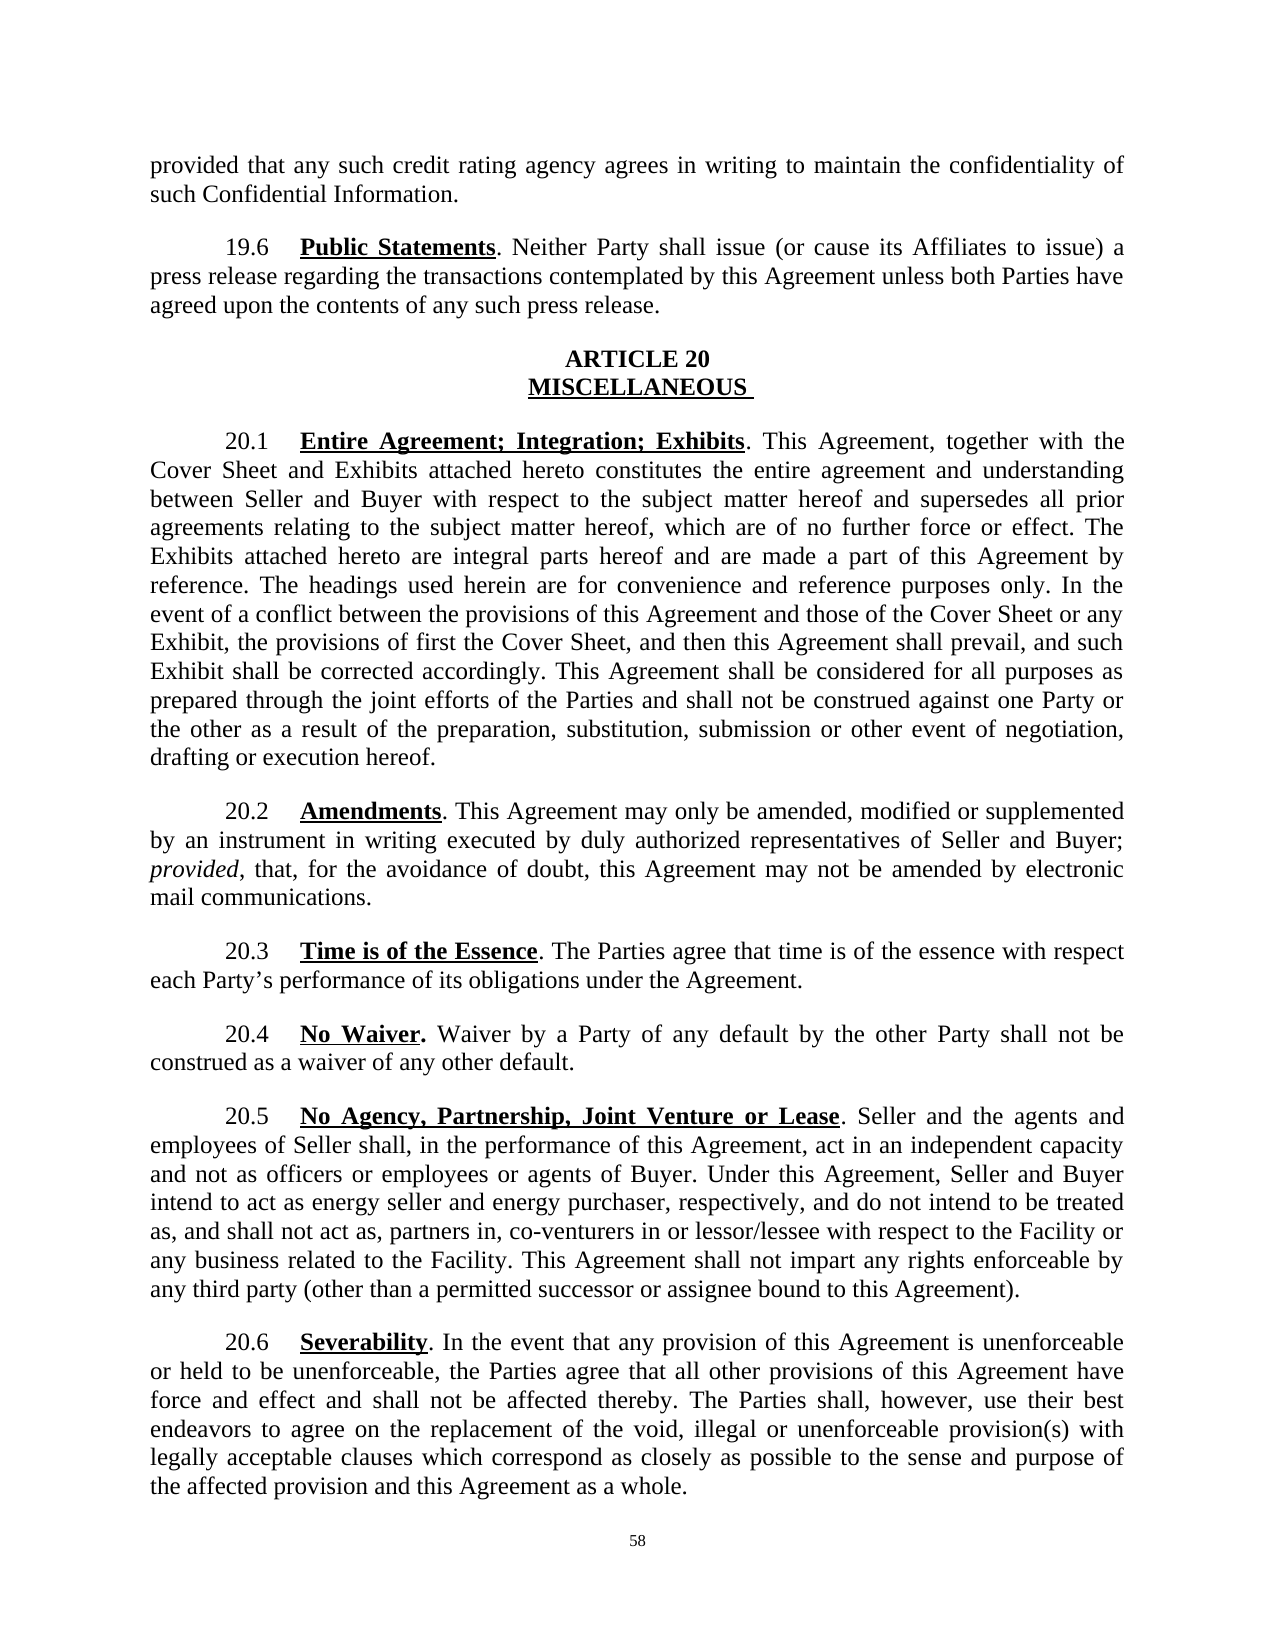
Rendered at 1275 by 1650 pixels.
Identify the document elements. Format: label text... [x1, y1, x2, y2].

subtitle Entire Agreement; Integration; Exhibits. This Agreement, together with the Cover Sheet and Exhibits attached hereto constitutes the entire agreement and understanding between Seller and Buyer with respect to the subject matter hereof and supersedes all prior agreements relating to the subject matter hereof, which are of no further force or effect. The Exhibits attached hereto are integral parts hereof and are made a part of this Agreement by reference. The headings used herein are for convenience and reference purposes only. In the event of a conflict between the provisions of this Agreement and those of the Cover Sheet or any Exhibit, the provisions of first the Cover Sheet, and then this Agreement shall prevail, and such Exhibit shall be corrected accordingly. This Agreement shall be considered for all purposes as prepared through the joint efforts of the Parties and shall not be construed against one Party or the other as a result of the preparation, substitution, submission or other event of negotiation, drafting or execution hereof. [150, 426, 1125, 771]
subtitle Amendments. This Agreement may only be amended, modified or supplemented by an instrument in writing executed by duly authorized representatives of Seller and Buyer; provided, that, for the avoidance of doubt, this Agreement may not be amended by electronic mail communications. [150, 796, 1125, 911]
subtitle Time is of the Essence. The Parties agree that time is of the essence with respect each Party’s performance of its obligations under the Agreement. [150, 936, 1125, 994]
subtitle Severability. In the event that any provision of this Agreement is unenforceable or held to be unenforceable, the Parties agree that all other provisions of this Agreement have force and effect and shall not be affected thereby. The Parties shall, however, use their best endeavors to agree on the replacement of the void, illegal or unenforceable provision(s) with legally acceptable clauses which correspond as closely as possible to the sense and purpose of the affected provision and this Agreement as a whole. [150, 1327, 1125, 1500]
subtitle No Waiver. Waiver by a Party of any default by the other Party shall not be construed as a waiver of any other default. [150, 1019, 1125, 1076]
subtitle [150, 150, 1125, 207]
subtitle MISCELLANEOUS [150, 344, 1125, 401]
subtitle Public Statements. Neither Party shall issue (or cause its Affiliates to issue) a press release regarding the transactions contemplated by this Agreement unless both Parties have agreed upon the contents of any such press release. [150, 232, 1125, 319]
subtitle No Agency, Partnership, Joint Venture or Lease. Seller and the agents and employees of Seller shall, in the performance of this Agreement, act in an independent capacity and not as officers or employees or agents of Buyer. Under this Agreement, Seller and Buyer intend to act as energy seller and energy purchaser, respectively, and do not intend to be treated as, and shall not act as, partners in, co-venturers in or lessor/lessee with respect to the Facility or any business related to the Facility. This Agreement shall not impart any rights enforceable by any third party (other than a permitted successor or assignee bound to this Agreement). [150, 1101, 1125, 1302]
